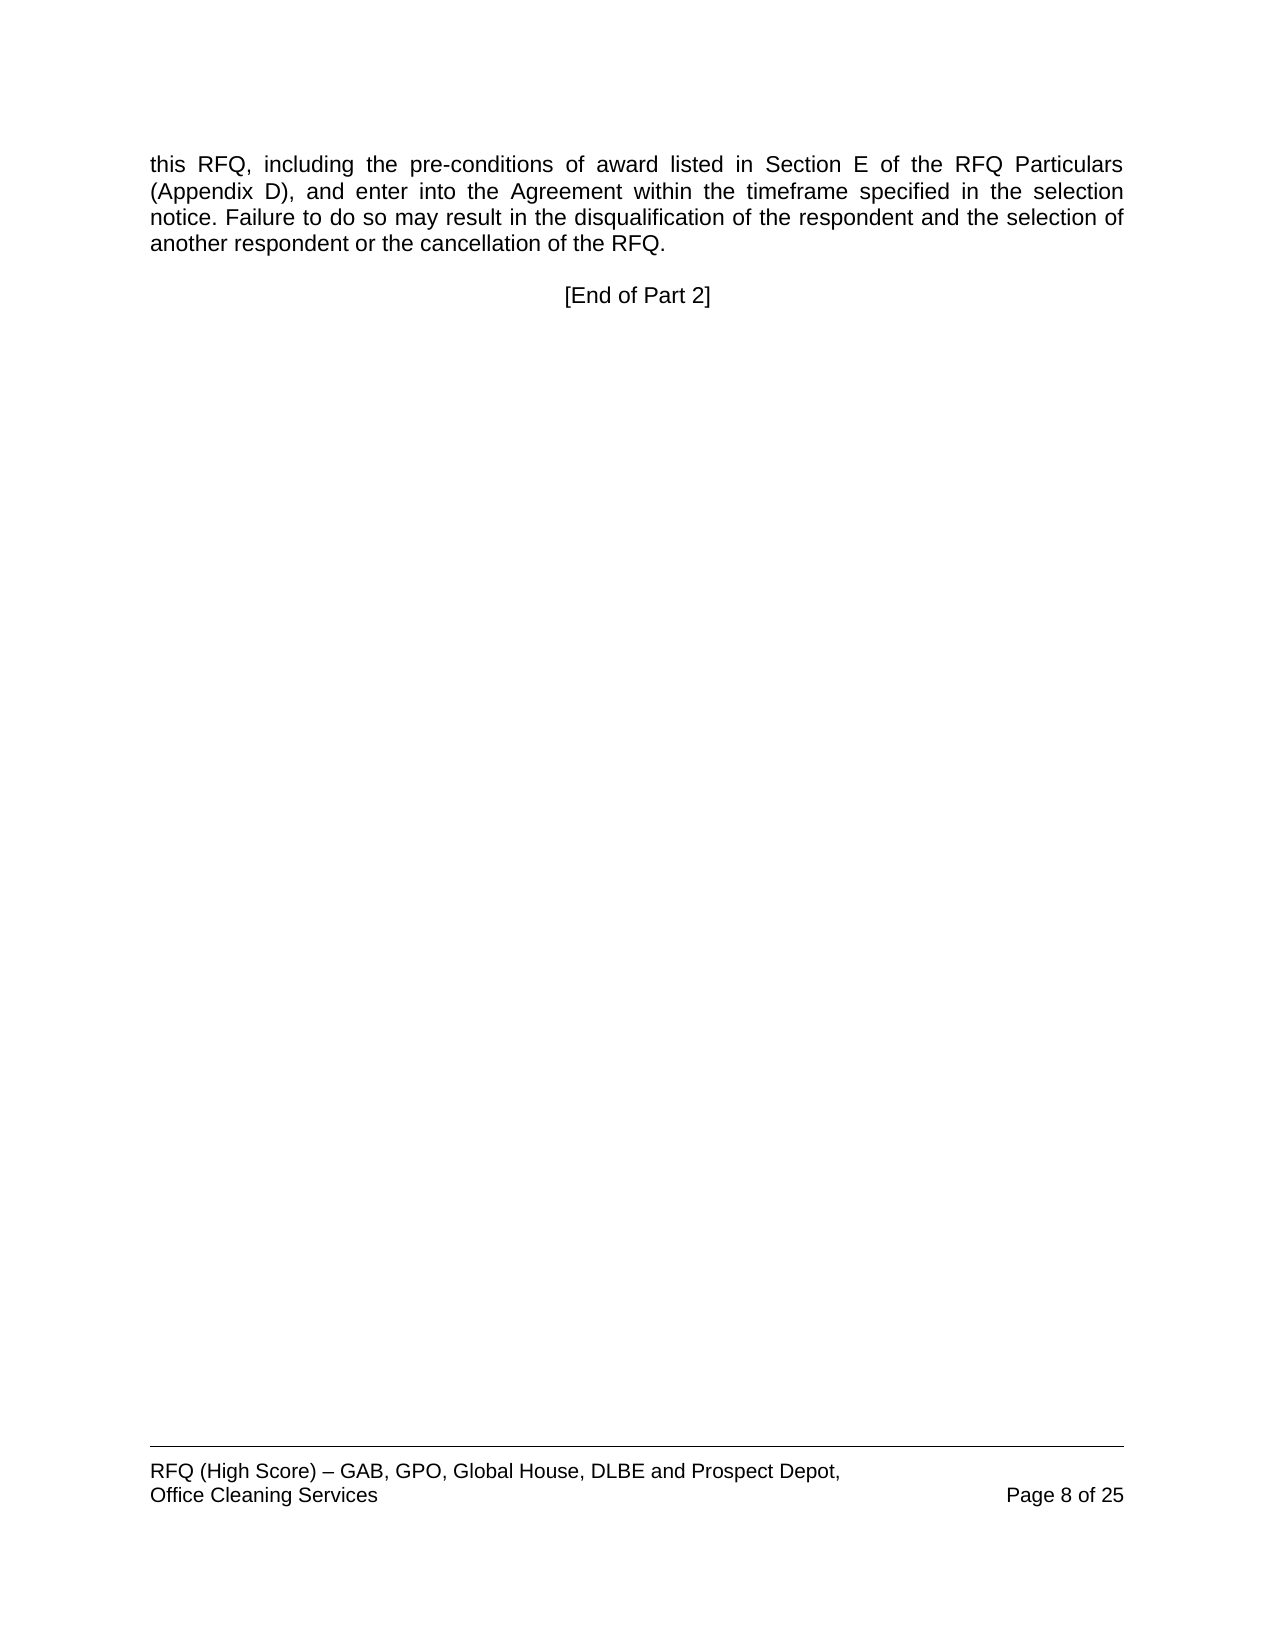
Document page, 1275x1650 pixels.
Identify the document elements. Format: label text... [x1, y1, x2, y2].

text [End of Part 2] [150, 282, 1125, 308]
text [150, 151, 1125, 257]
